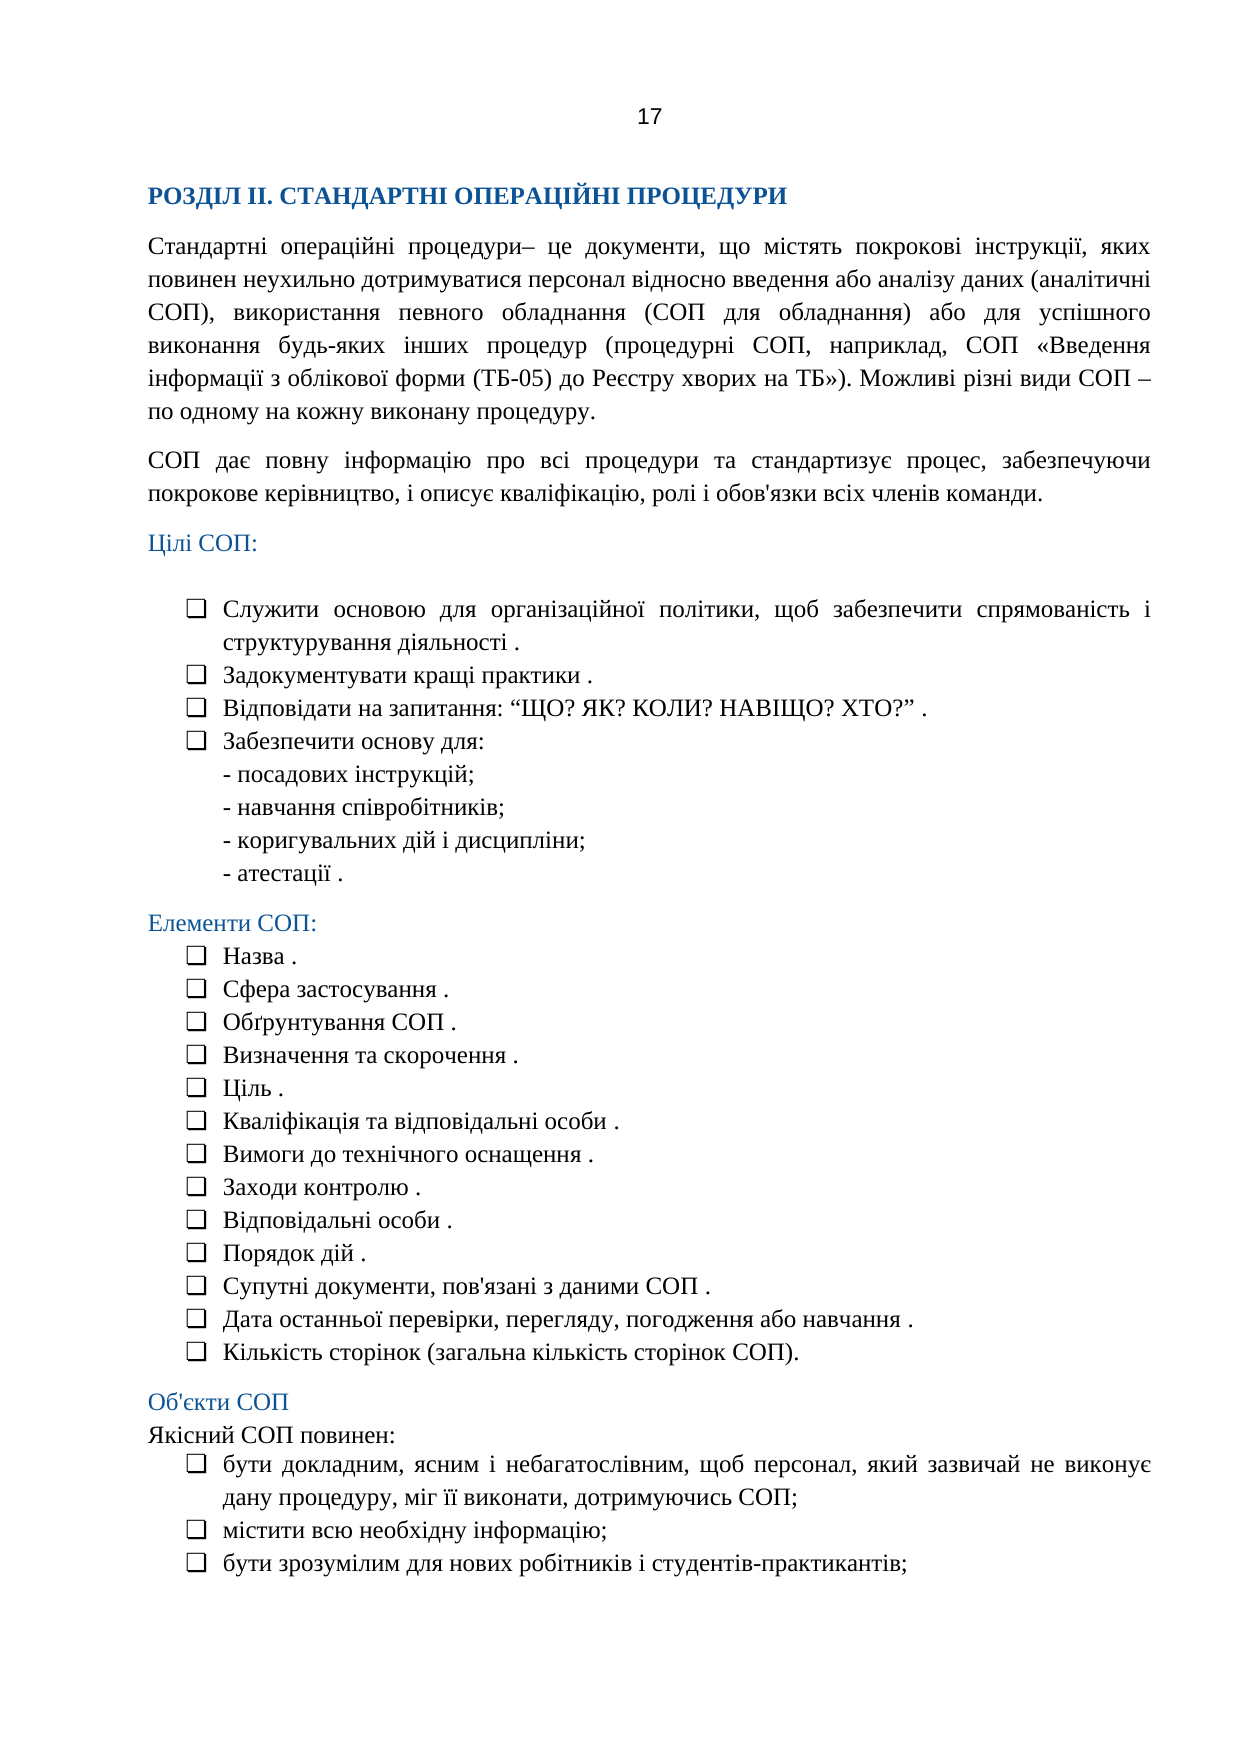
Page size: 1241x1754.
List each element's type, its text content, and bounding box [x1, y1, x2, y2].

subtitle Цілі СОП: [148, 528, 1152, 557]
list містити всю необхідну інформацію; [185, 1515, 1152, 1544]
text СОП дає повну інформацію про всі процедури та стандартизує процес, забезпечуючи покрокове керівництво, і описує кваліфікацію, ролі і обов'язки всіх членів команди. [148, 446, 1152, 507]
text Відповідати на запитання: “ЩО? ЯК? КОЛИ? НАВІЩО? ХТО?” . [185, 693, 1152, 722]
text Задокументувати кращі практики . [185, 660, 1152, 689]
subtitle Елементи СОП: [148, 908, 1152, 937]
text Ціль . [185, 1073, 1152, 1102]
text Вимоги до технічного оснащення . [185, 1139, 1152, 1168]
text Визначення та скорочення . [185, 1040, 1152, 1069]
text Обґрунтування СОП . [185, 1007, 1152, 1036]
text Забезпечити основу для: - посадових інструкцій; - навчання співробітників; - коригувальних дій і дисципліни; - атестації . [185, 726, 1152, 887]
subtitle РОЗДІЛ ІІ. СТАНДАРТНІ ОПЕРАЦІЙНІ ПРОЦЕДУРИ [148, 181, 1152, 210]
text Назва . [185, 941, 1152, 970]
list бути зрозумілим для нових робітників і студентів-практикантів; [185, 1548, 1152, 1577]
text Сфера застосування . [185, 974, 1152, 1003]
text Порядок дій . [185, 1238, 1152, 1267]
subtitle Об'єкти СОП [148, 1387, 1152, 1416]
text Дата останньої перевірки, перегляду, погодження або навчання . [185, 1304, 1152, 1333]
text Стандартні операційні процедури– це документи, що містять покрокові інструкції, яких повинен неухильно дотримуватися персонал відносно введення або аналізу даних (аналітичні СОП), використання певного обладнання (СОП для обладнання) або для успішного виконання будь-яких інших процедур (процедурні СОП, наприклад, СОП «Введення інформації з облікової форми (ТБ-05) до Реєстру хворих на ТБ»). Можливі різні види СОП – по одному на кожну виконану процедуру. [148, 231, 1152, 424]
text Кількість сторінок (загальна кількість сторінок СОП). [185, 1337, 1152, 1366]
text Заходи контролю . [185, 1172, 1152, 1201]
text Супутні документи, пов'язані з даними СОП . [185, 1271, 1152, 1300]
list бути докладним, ясним і небагатослівним, щоб персонал, який зазвичай не виконує дану процедуру, міг її виконати, дотримуючись СОП; [185, 1449, 1152, 1511]
text Служити основою для організаційної політики, щоб забезпечити спрямованість і структурування діяльності . [185, 594, 1152, 656]
text Якісний СОП повинен: [148, 1420, 1152, 1449]
text Відповідальні особи . [185, 1205, 1152, 1234]
text Кваліфікація та відповідальні особи . [185, 1106, 1152, 1135]
